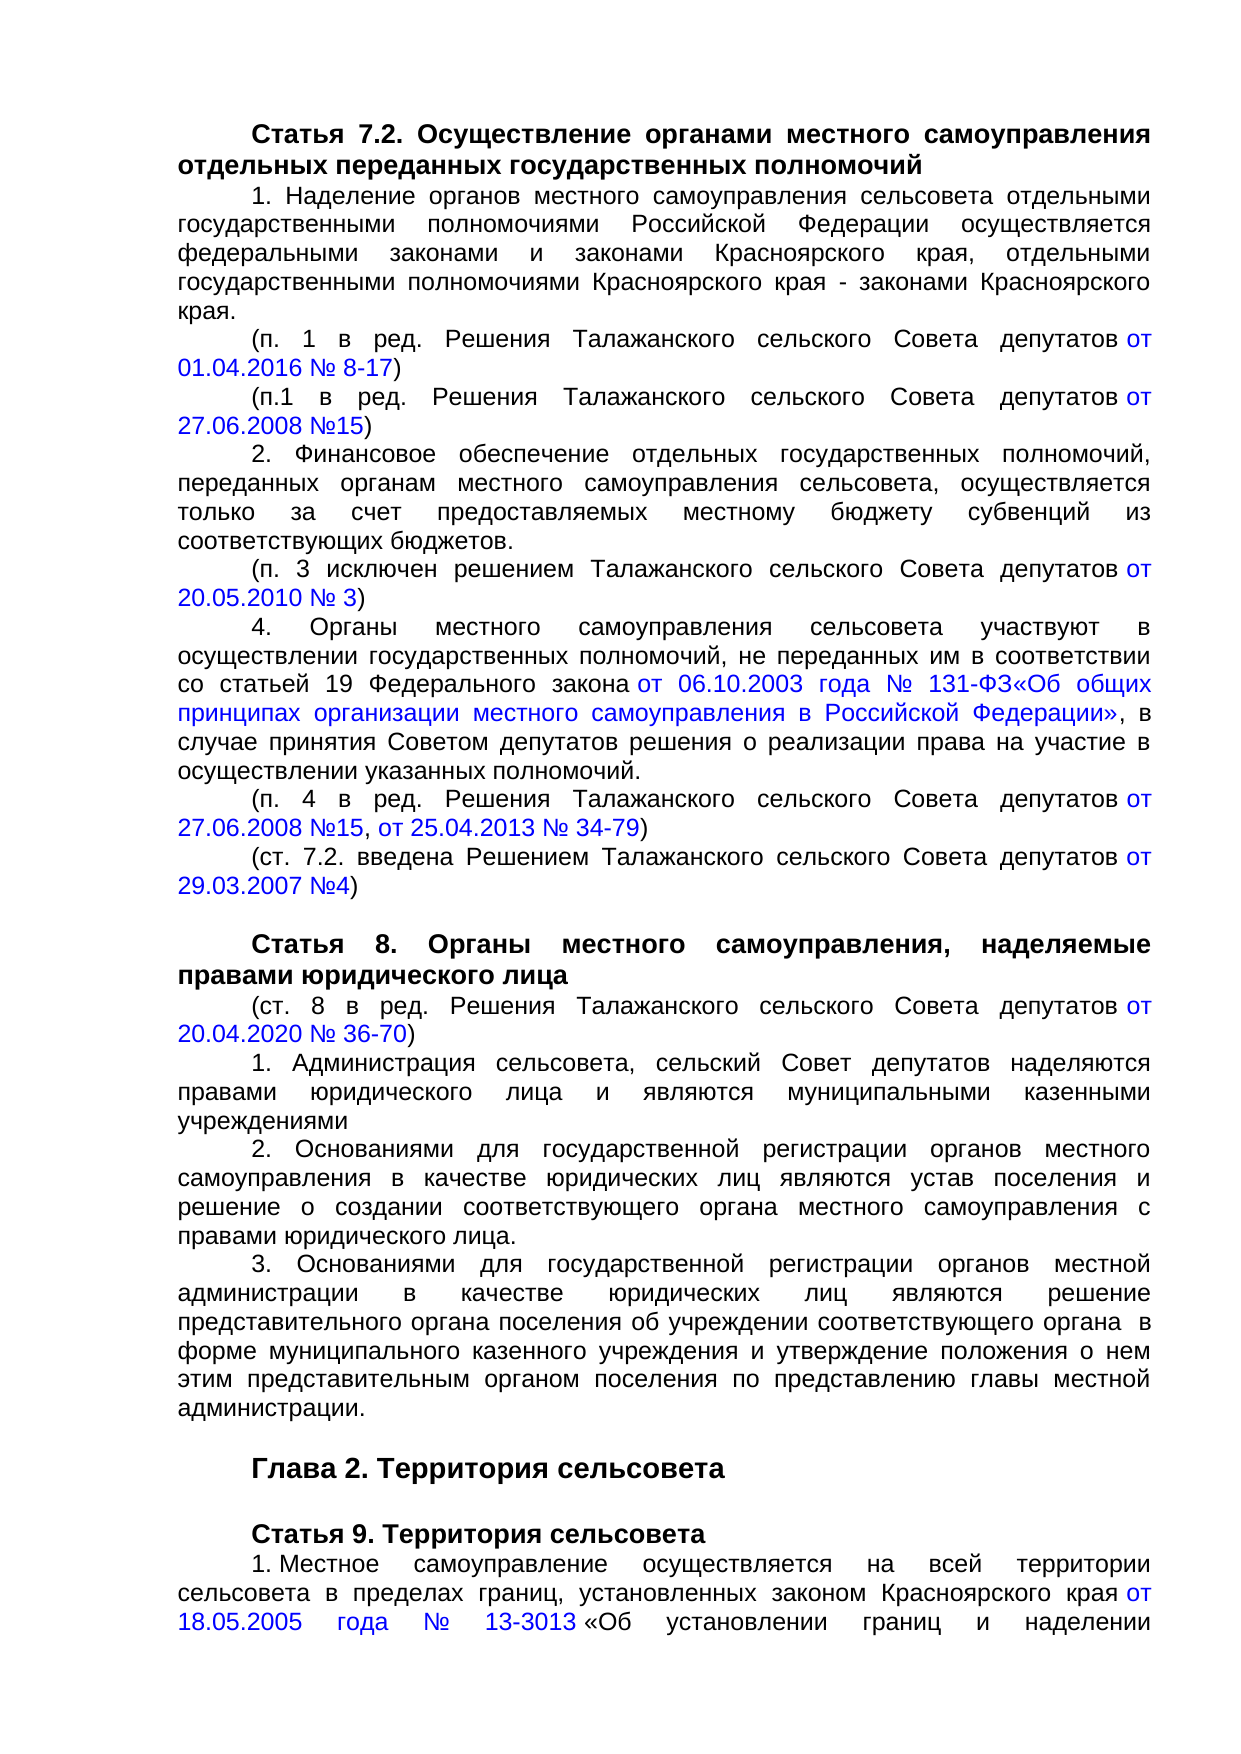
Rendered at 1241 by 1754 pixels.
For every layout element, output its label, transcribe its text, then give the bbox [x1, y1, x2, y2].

text 1. Администрация сельсовета, сельский Совет депутатов наделяются правами юридического лица и являются муниципальными казенными учреждениями [177, 1048, 1152, 1134]
text (п. 4 в ред. Решения Талажанского сельского Совета депутатов от 27.06.2008 №15, от 25.04.2013 № 34-79) [177, 784, 1152, 842]
text (ст. 8 в ред. Решения Талажанского сельского Совета депутатов от 20.04.2020 № 36-70) [177, 991, 1152, 1048]
text Статья 8. Органы местного самоуправления, наделяемые правами юридического лица [177, 928, 1152, 991]
text (п.1 в ред. Решения Талажанского сельского Совета депутатов от 27.06.2008 №15) [177, 382, 1152, 439]
text 3. Основаниями для государственной регистрации органов местной администрации в качестве юридических лиц являются решение представительного органа поселения об учреждении соответствующего органа в форме муниципального казенного учреждения и утверждение положения о нем этим представительным органом поселения по представлению главы местной администрации. [177, 1249, 1152, 1422]
text 2. Основаниями для государственной регистрации органов местного самоуправления в качестве юридических лиц являются устав поселения и решение о создании соответствующего органа местного самоуправления с правами юридического лица. [177, 1134, 1152, 1249]
text (ст. 7.2. введена Решением Талажанского сельского Совета депутатов от 29.03.2007 №4) [177, 842, 1152, 899]
text (п. 3 исключен решением Талажанского сельского Совета депутатов от 20.05.2010 № 3) [177, 554, 1152, 612]
text 2. Финансовое обеспечение отдельных государственных полномочий, переданных органам местного самоуправления сельсовета, осуществляется только за счет предоставляемых местному бюджету субвенций из соответствующих бюджетов. [177, 439, 1152, 554]
text 1. Наделение органов местного самоуправления сельсовета отдельными государственными полномочиями Российской Федерации осуществляется федеральными законами и законами Красноярского края, отдельными государственными полномочиями Красноярского края - законами Красноярского края. [177, 181, 1152, 324]
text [177, 1549, 1152, 1635]
text 4. Органы местного самоуправления сельсовета участвуют в осуществлении государственных полномочий, не переданных им в соответствии со статьей 19 Федерального закона от 06.10.2003 года № 131-ФЗ«Об общих принципах организации местного самоуправления в Российской Федерации», в случае принятия Советом депутатов решения о реализации права на участие в осуществлении указанных полномочий. [177, 612, 1152, 784]
text Глава 2. Территория сельсовета [177, 1451, 1152, 1484]
text Статья 9. Территория сельсовета [177, 1518, 1152, 1549]
text Статья 7.2. Осуществление органами местного самоуправления отдельных переданных государственных полномочий [177, 118, 1152, 181]
text (п. 1 в ред. Решения Талажанского сельского Совета депутатов от 01.04.2016 № 8-17) [177, 324, 1152, 382]
